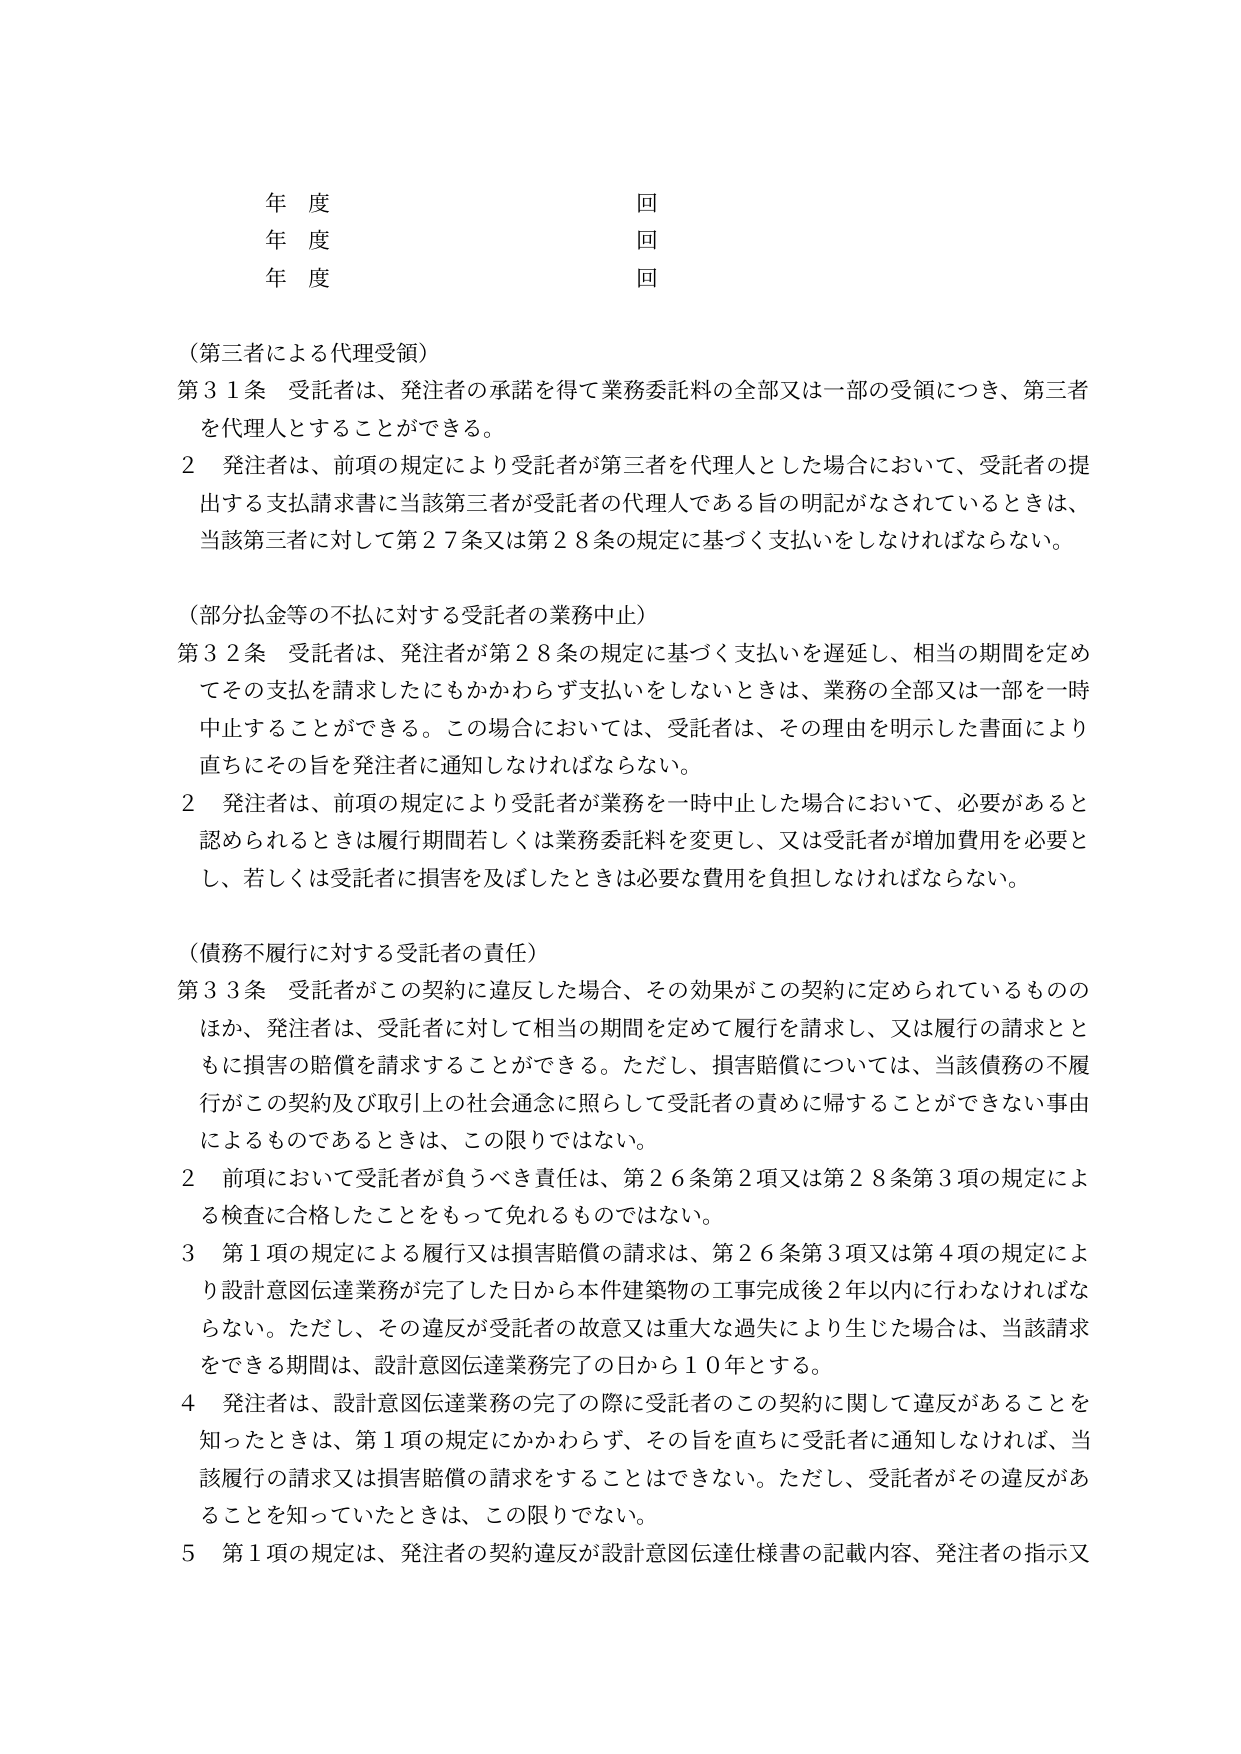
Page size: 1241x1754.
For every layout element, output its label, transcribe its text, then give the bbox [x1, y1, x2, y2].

text ２ 前項において受託者が負うべき責任は、第２６条第２項又は第２８条第３項の規定による検査に合格したことをもって免れるものではない。 [177, 1158, 1092, 1233]
text ２ 発注者は、前項の規定により受託者が第三者を代理人とした場合において、受託者の提出する支払請求書に当該第三者が受託者の代理人である旨の明記がなされているときは、当該第三者に対して第２７条又は第２８条の規定に基づく支払いをしなければならない。 [177, 446, 1092, 558]
text 年 度 回 [177, 258, 1092, 296]
text （第三者による代理受領） [177, 333, 1092, 371]
text （債務不履行に対する受託者の責任） [177, 933, 1092, 971]
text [177, 1533, 1092, 1571]
text 第３２条 受託者は、発注者が第２８条の規定に基づく支払いを遅延し、相当の期間を定めてその支払を請求したにもかかわらず支払いをしないときは、業務の全部又は一部を一時中止することができる。この場合においては、受託者は、その理由を明示した書面により、直ちにその旨を発注者に通知しなければならない。 [177, 633, 1092, 783]
text ４ 発注者は、設計意図伝達業務の完了の際に受託者のこの契約に関して違反があることを知ったときは、第１項の規定にかかわらず、その旨を直ちに受託者に通知しなければ、当該履行の請求又は損害賠償の請求をすることはできない。ただし、受託者がその違反があることを知っていたときは、この限りでない。 [177, 1383, 1092, 1533]
text 第３３条 受託者がこの契約に違反した場合、その効果がこの契約に定められているもののほか、発注者は、受託者に対して相当の期間を定めて履行を請求し、又は履行の請求とともに損害の賠償を請求することができる。ただし、損害賠償については、当該債務の不履行がこの契約及び取引上の社会通念に照らして受託者の責めに帰することができない事由によるものであるときは、この限りではない。 [177, 971, 1092, 1158]
text 年 度 回 [177, 183, 1092, 221]
text 年 度 回 [177, 221, 1092, 258]
text ３ 第１項の規定による履行又は損害賠償の請求は、第２６条第３項又は第４項の規定により設計意図伝達業務が完了した日から本件建築物の工事完成後２年以内に行わなければならない。ただし、その違反が受託者の故意又は重大な過失により生じた場合は、当該請求をできる期間は、設計意図伝達業務完了の日から１０年とする。 [177, 1233, 1092, 1383]
text ２ 発注者は、前項の規定により受託者が業務を一時中止した場合において、必要があると認められるときは履行期間若しくは業務委託料を変更し、又は受託者が増加費用を必要とし、若しくは受託者に損害を及ぼしたときは必要な費用を負担しなければならない。 [177, 783, 1092, 896]
text 第３１条 受託者は、発注者の承諾を得て業務委託料の全部又は一部の受領につき、第三者を代理人とすることができる。 [177, 371, 1092, 446]
text （部分払金等の不払に対する受託者の業務中止） [177, 596, 1092, 633]
